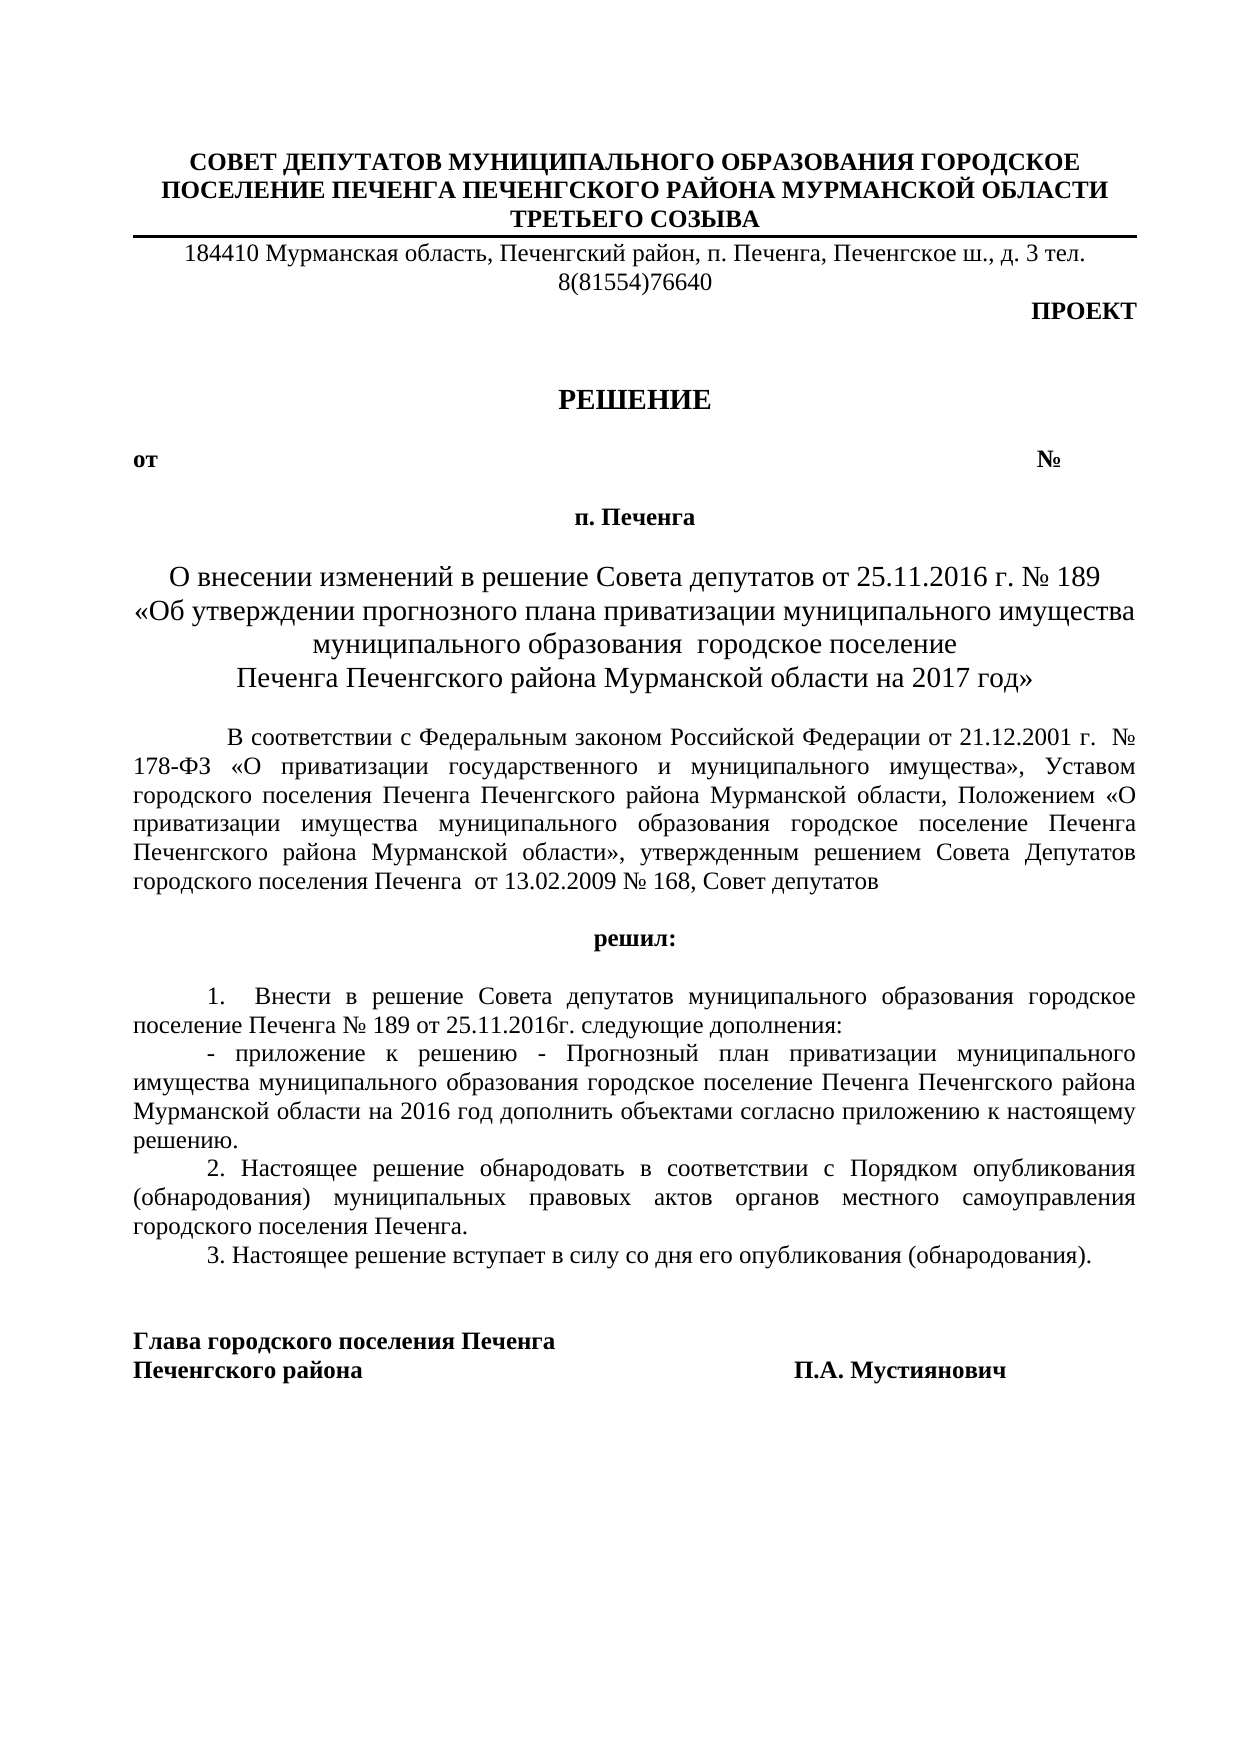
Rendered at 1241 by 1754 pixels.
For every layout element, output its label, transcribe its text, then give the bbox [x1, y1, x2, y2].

text - приложение к решению - Прогнозный план приватизации муниципального имущества муниципального образования городское поселение Печенга Печенгского района Мурманской области на 2016 год дополнить объектами согласно приложению к настоящему решению. [133, 1038, 1137, 1153]
text 3. Настоящее решение вступает в силу со дня его опубликования (обнародования). [133, 1240, 1137, 1268]
text п. Печенга [133, 502, 1137, 531]
text О внесении изменений в решение Совета депутатов от 25.11.2016 г. № 189 [133, 559, 1137, 593]
text ПРОЕКТ [133, 296, 1137, 324]
text Печенгского района П.А. Мустиянович [133, 1355, 1137, 1383]
title ТРЕТЬЕГО СОЗЫВА [133, 204, 1137, 235]
text 2. Настоящее решение обнародовать в соответствии с Порядком опубликования (обнародования) муниципальных правовых актов органов местного самоуправления городского поселения Печенга. [133, 1153, 1137, 1240]
text В соответствии с Федеральным законом Российской Федерации от 21.12.2001 г. № 178-ФЗ «О приватизации государственного и муниципального имущества», Уставом городского поселения Печенга Печенгского района Мурманской области, Положением «О приватизации имущества муниципального образования городское поселение Печенга Печенгского района Мурманской области», утвержденным решением Совета Депутатов городского поселения Печенга от 13.02.2009 № 168, Совет депутатов [133, 722, 1137, 895]
text решил: [133, 923, 1137, 952]
text 1. Внести в решение Совета депутатов муниципального образования городское поселение Печенга № 189 от 25.11.2016г. следующие дополнения: [133, 981, 1137, 1038]
text от № [133, 444, 1137, 473]
text 184410 Мурманская область, Печенгский район, п. Печенга, Печенгское ш., д. 3 тел. 8(81554)76640 [133, 238, 1137, 296]
text Глава городского поселения Печенга [133, 1326, 1137, 1355]
text «Об утверждении прогнозного плана приватизации муниципального имущества муниципального образования городское поселение [133, 593, 1137, 660]
text РЕШЕНИЕ [133, 382, 1137, 416]
title СОВЕТ ДЕПУТАТОВ МУНИЦИПАЛЬНОГО ОБРАЗОВАНИЯ ГОРОДСКОЕ ПОСЕЛЕНИЕ ПЕЧЕНГА ПЕЧЕНГСКОГО РАЙОНА МУРМАНСКОЙ ОБЛАСТИ [133, 147, 1137, 204]
text Печенга Печенгского района Мурманской области на 2017 год» [133, 660, 1137, 693]
